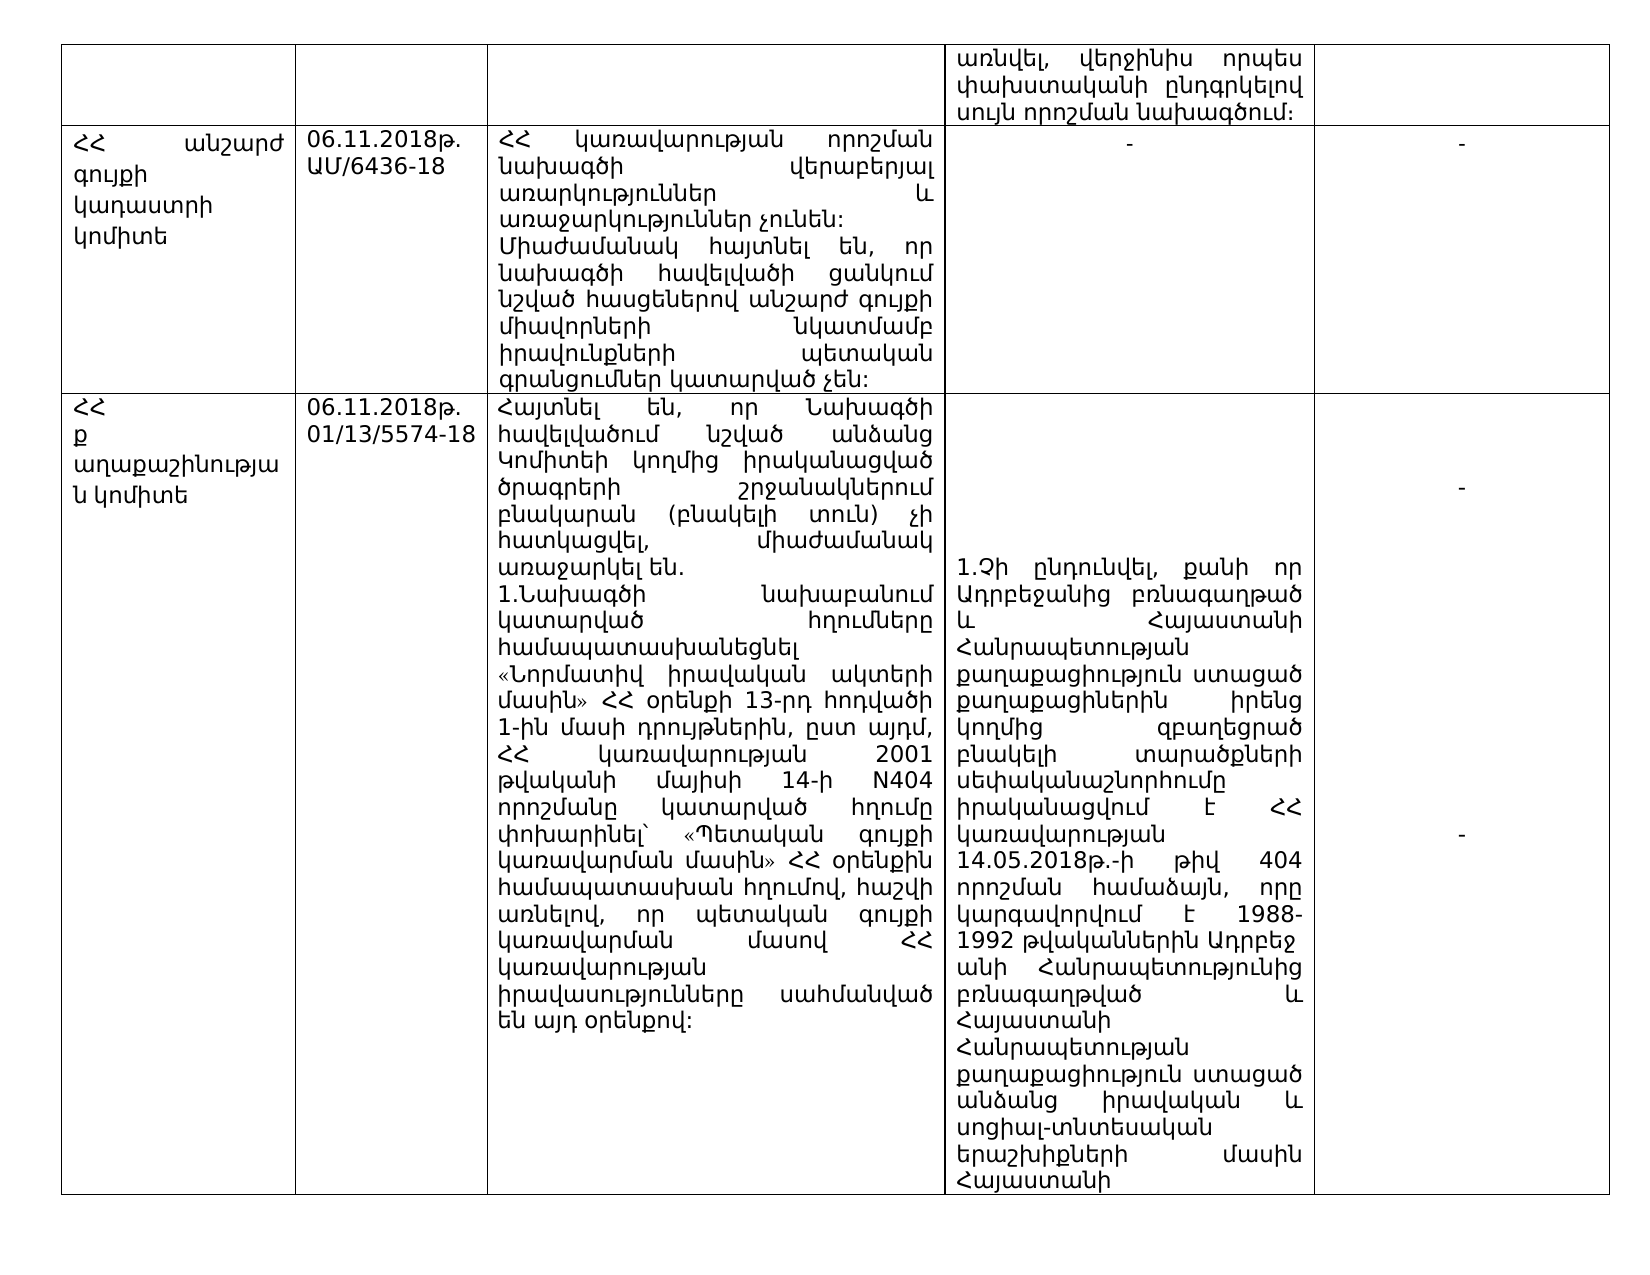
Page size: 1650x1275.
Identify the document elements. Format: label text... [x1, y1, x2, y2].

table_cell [296, 394, 487, 1194]
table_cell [488, 394, 944, 1194]
table_cell - [946, 126, 1314, 393]
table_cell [62, 45, 295, 125]
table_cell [488, 45, 944, 125]
table_cell - [1315, 126, 1609, 393]
table_cell 06.11.2018թ. ԱՄ/6436-18 [296, 126, 487, 393]
table_cell ՀՀ անշարժ գույքի կադաստրի կոմիտե [62, 126, 295, 393]
table_cell ՀՀ կառավարության որոշման նախագծի վերաբերյալ առարկություններ և առաջարկություններ չունեն: Միաժամանակ հայտնել են, որ նախագծի հավելվածի ցանկում նշված հասցեներով անշարժ գույքի միավորների նկատմամբ իրավունքների պետական գրանցումներ կատարված չեն: [488, 126, 944, 393]
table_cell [62, 394, 295, 1194]
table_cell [946, 394, 1314, 1194]
table_cell - [1315, 45, 1609, 125]
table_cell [946, 45, 1314, 125]
table_cell - - [1315, 394, 1609, 1194]
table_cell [296, 45, 487, 125]
